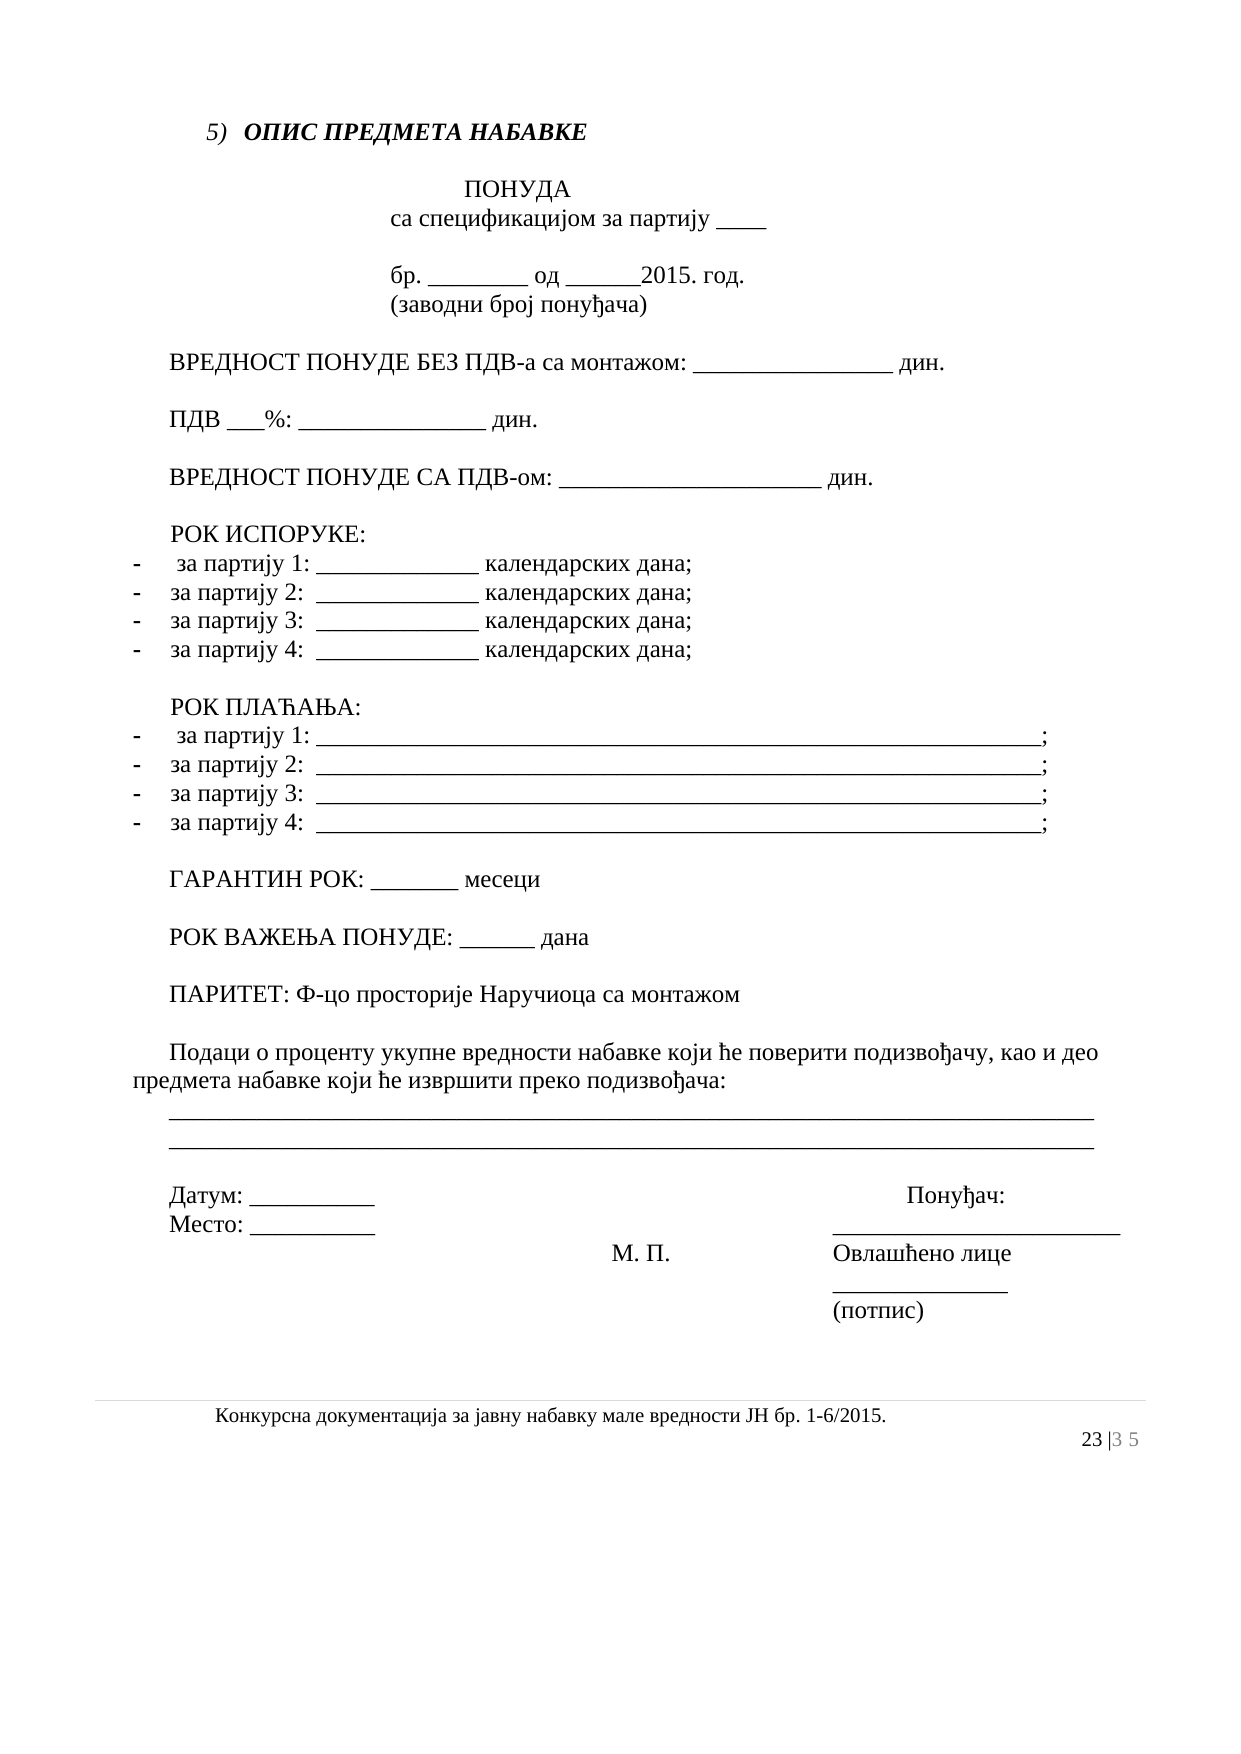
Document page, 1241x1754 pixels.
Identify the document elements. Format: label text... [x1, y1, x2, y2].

list за партију 2: __________________________________________________________; [133, 749, 1146, 778]
text Место: __________ _______________________ [133, 1209, 1146, 1238]
text бр. ________ од ______2015. год. [316, 260, 1146, 289]
text РОК ВАЖЕЊА ПОНУДЕ: ______ дана [133, 922, 1146, 950]
text ПАРИТЕТ: Ф-цо просторије Наручиоца са монтажом [133, 979, 1146, 1008]
text ВРЕДНОСТ ПОНУДЕ СА ПДВ-ом: _____________________ дин. [95, 462, 1146, 490]
list РОК ИСПОРУКЕ: [170, 519, 1146, 548]
text ГАРАНТИН РОК: _______ месеци [133, 864, 1146, 893]
list за партију 1: _____________ календарских дана; [133, 548, 1146, 577]
text (заводни број понуђача) [316, 289, 1146, 318]
list за партију 4: _____________ календарских дана; [133, 634, 1146, 663]
text __________________________________________________________________________ [133, 1123, 1146, 1152]
text Подаци о проценту укупне вредности набавке који ће поверити подизвођачу, као и део предмета набавке који ће извршити преко подизвођача: [133, 1037, 1146, 1094]
text ВРЕДНОСТ ПОНУДЕ БЕЗ ПДВ-а са монтажом: ________________ дин. [95, 347, 1146, 375]
text __________________________________________________________________________ [133, 1094, 1146, 1123]
text Датум: __________ Понуђач: [133, 1180, 1146, 1209]
text М. П. Овлашћено лице [133, 1238, 1146, 1267]
list РОК ПЛАЋАЊА: [170, 692, 1146, 720]
list за партију 4: __________________________________________________________; [133, 807, 1146, 835]
list за партију 1: __________________________________________________________; [133, 720, 1146, 749]
list за партију 2: _____________ календарских дана; [133, 577, 1146, 605]
text ПДВ ___%: _______________ дин. [95, 404, 1146, 433]
text (потпис) [133, 1295, 1146, 1324]
list за партију 3: __________________________________________________________; [133, 778, 1146, 807]
list за партију 3: _____________ календарских дана; [133, 605, 1146, 634]
text ПОНУДА [391, 174, 1146, 203]
list ОПИС ПРЕДМЕТА НАБАВКЕ [206, 117, 1146, 145]
text ______________ [133, 1267, 1146, 1295]
text са спецификацијом за партију ____ [316, 203, 1146, 232]
